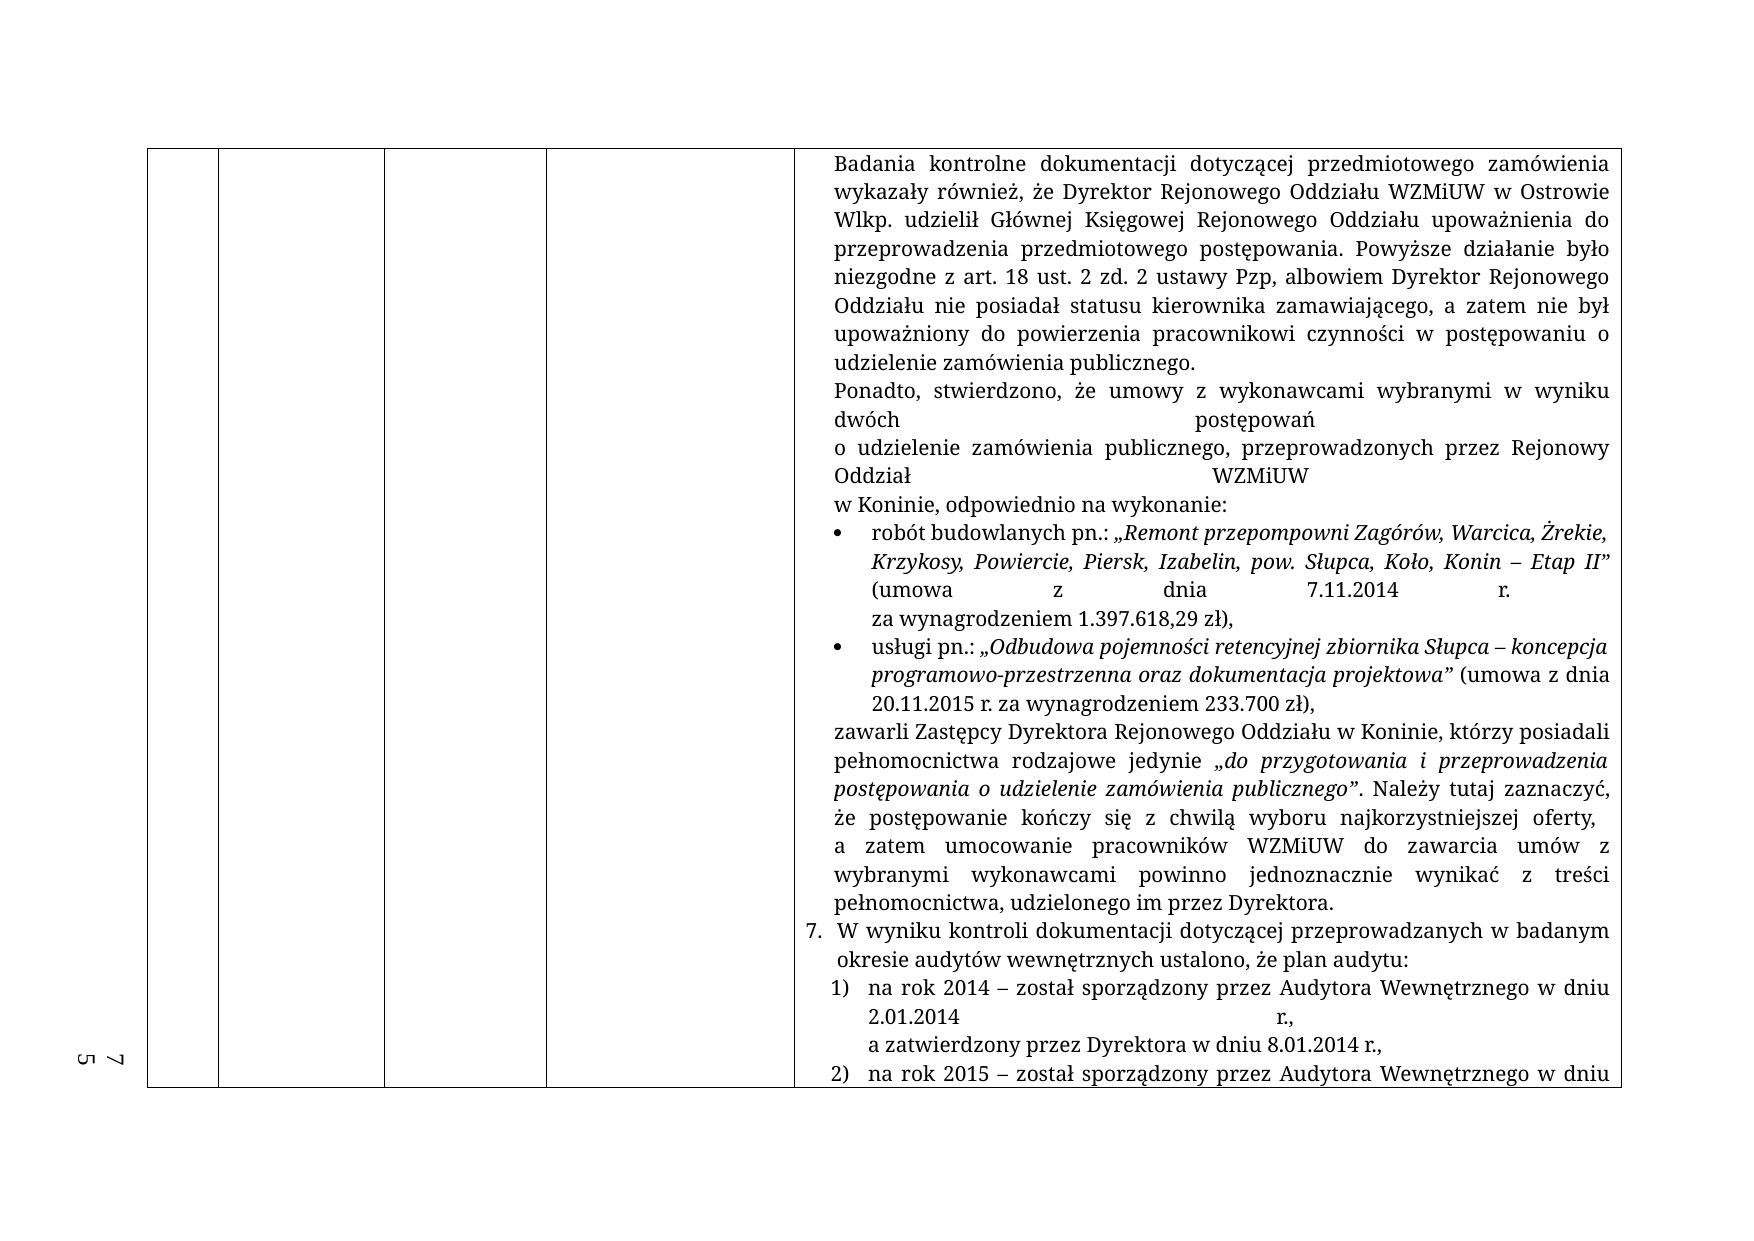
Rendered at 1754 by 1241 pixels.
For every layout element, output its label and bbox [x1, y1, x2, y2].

table_cell [219, 149, 384, 1087]
table_cell [547, 149, 794, 1087]
table_cell [385, 149, 546, 1087]
table_cell [795, 149, 1621, 1087]
table_cell [148, 149, 218, 1087]
